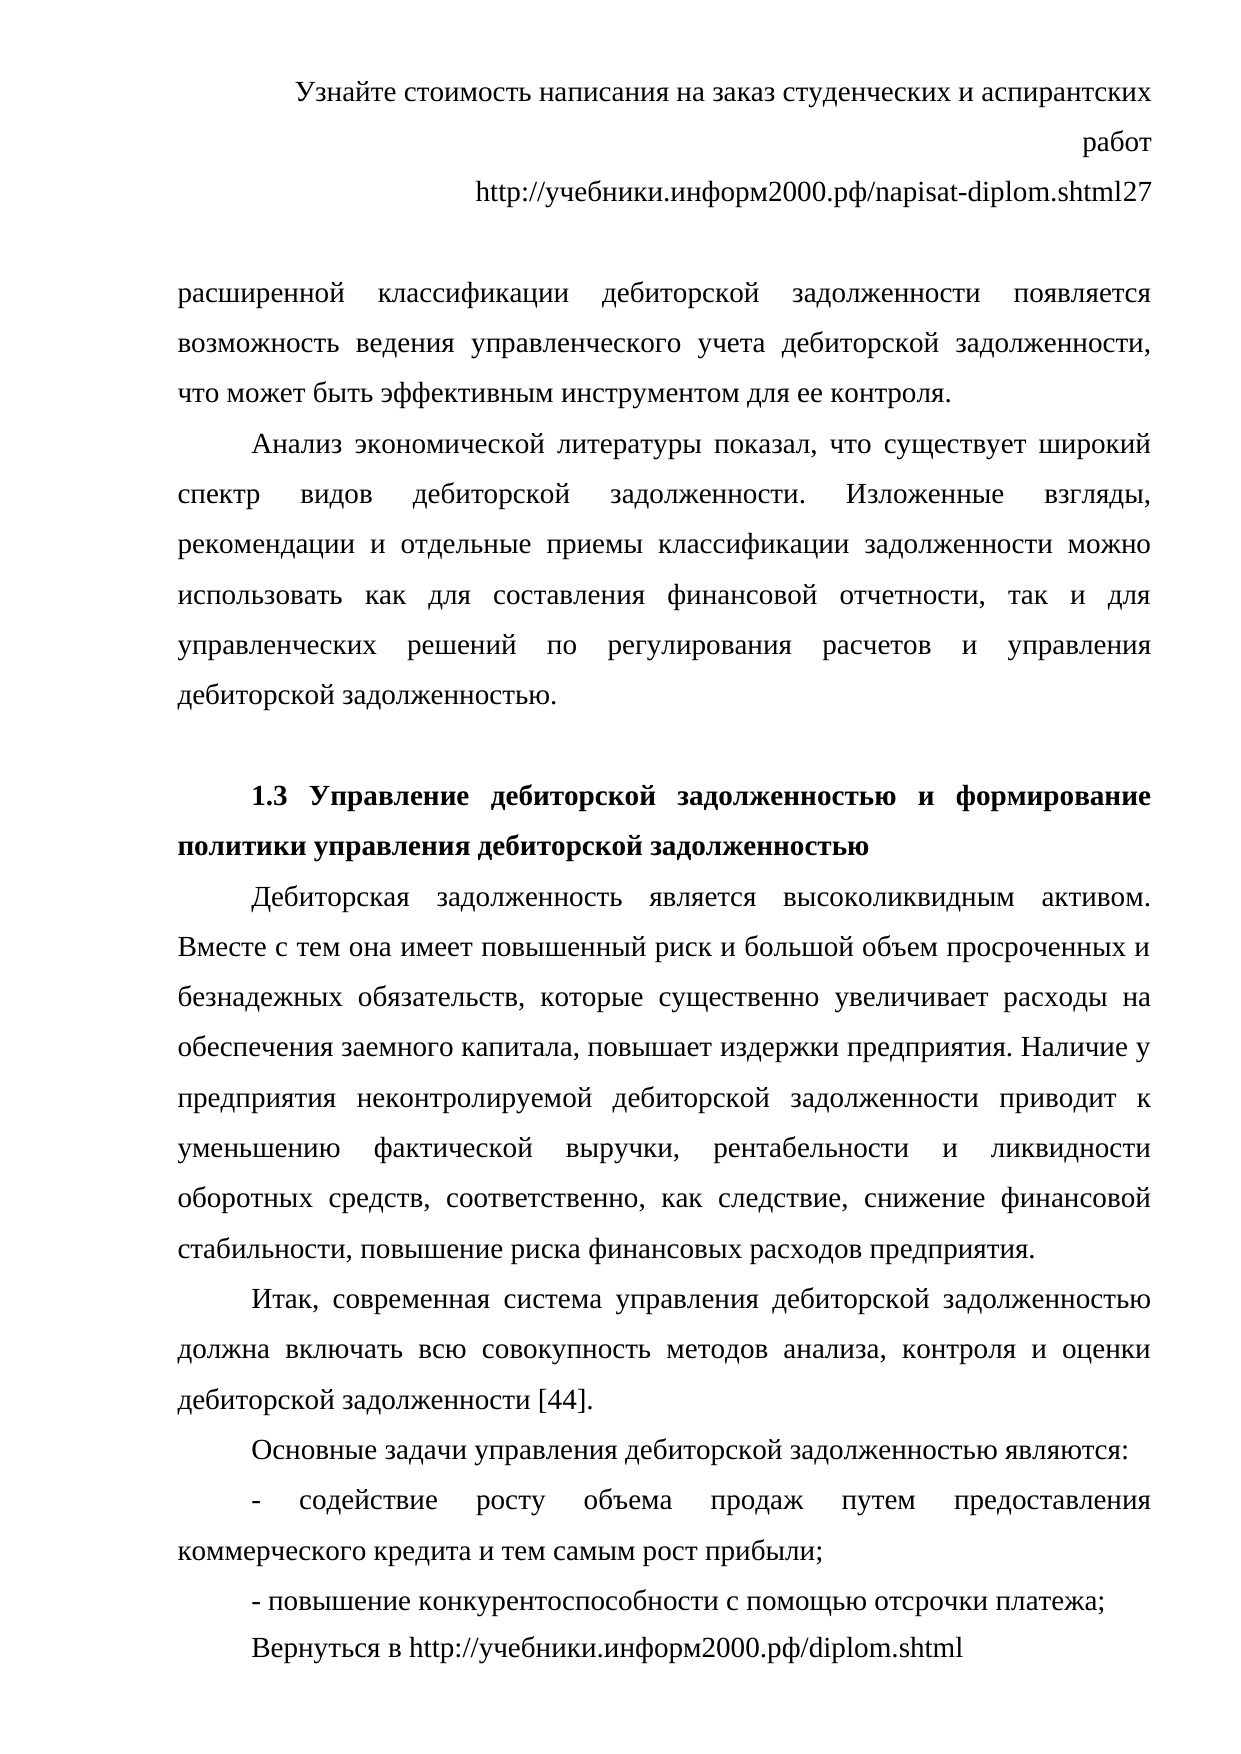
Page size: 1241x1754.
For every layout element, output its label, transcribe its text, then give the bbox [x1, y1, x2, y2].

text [177, 275, 1152, 409]
text Анализ экономической литературы показал, что существует широкий спектр видов дебиторской задолженности. Изложенные взгляды, рекомендации и отдельные приемы классификации задолженности можно использовать как для составления финансовой отчетности, так и для управленческих решений по регулирования расчетов и управления дебиторской задолженностью. [177, 426, 1152, 711]
subtitle 1.3 Управление дебиторской задолженностью и формирование политики управления дебиторской задолженностью [177, 778, 1152, 862]
text Дебиторская задолженность является высоколиквидным активом. Вместе с тем она имеет повышенный риск и большой объем просроченных и безнадежных обязательств, которые существенно увеличивает расходы на обеспечения заемного капитала, повышает издержки предприятия. Наличие у предприятия неконтролируемой дебиторской задолженности приводит к уменьшению фактической выручки, рентабельности и ликвидности оборотных средств, соответственно, как следствие, снижение финансовой стабильности, повышение риска финансовых расходов предприятия. [177, 879, 1152, 1264]
text - содействие росту объема продаж путем предоставления коммерческого кредита и тем самым рост прибыли; [177, 1482, 1152, 1566]
text Основные задачи управления дебиторской задолженностью являются: [177, 1432, 1152, 1466]
text Итак, современная система управления дебиторской задолженностью должна включать всю совокупность методов анализа, контроля и оценки дебиторской задолженности [44]. [177, 1281, 1152, 1415]
text - повышение конкурентоспособности с помощью отсрочки платежа; [177, 1583, 1152, 1617]
